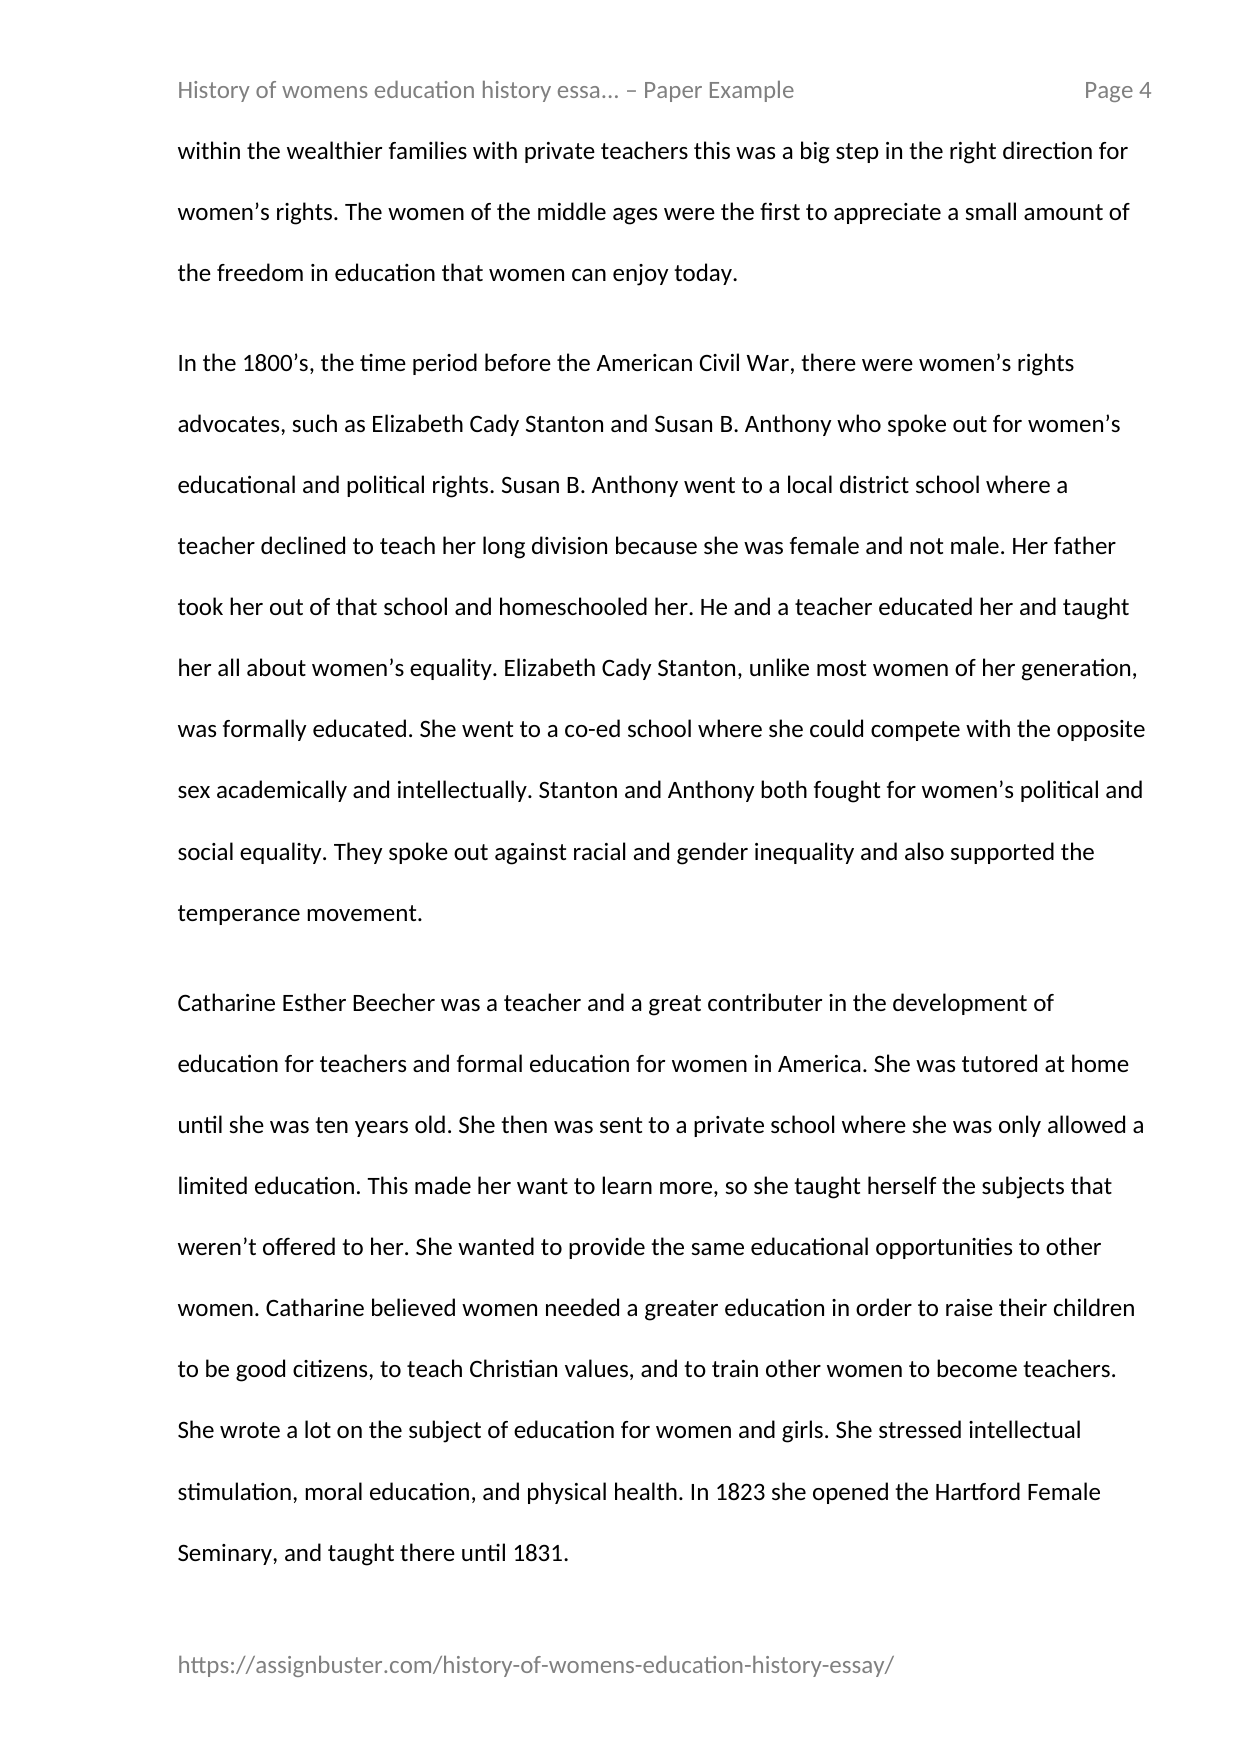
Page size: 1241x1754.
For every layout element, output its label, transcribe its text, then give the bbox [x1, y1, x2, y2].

text Catharine Esther Beecher was a teacher and a great contributer in the development of education for teachers and formal education for women in America. She was tutored at home until she was ten years old. She then was sent to a private school where she was only allowed a limited education. This made her want to learn more, so she taught herself the subjects that weren’t offered to her. She wanted to provide the same educational opportunities to other women. Catharine believed women needed a greater education in order to raise their children to be good citizens, to teach Christian values, and to train other women to become teachers. She wrote a lot on the subject of education for women and girls. She stressed intellectual stimulation, moral education, and physical health. In 1823 she opened the Hartford Female Seminary, and taught there until 1831. [177, 987, 1152, 1567]
text In the 1800’s, the time period before the American Civil War, there were women’s rights advocates, such as Elizabeth Cady Stanton and Susan B. Anthony who spoke out for women’s educational and political rights. Susan B. Anthony went to a local district school where a teacher declined to teach her long division because she was female and not male. Her father took her out of that school and homeschooled her. He and a teacher educated her and taught her all about women’s equality. Elizabeth Cady Stanton, unlike most women of her generation, was formally educated. She went to a co-ed school where she could compete with the opposite sex academically and intellectually. Stanton and Anthony both fought for women’s political and social equality. They spoke out against racial and gender inequality and also supported the temperance movement. [177, 347, 1152, 927]
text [177, 135, 1152, 287]
